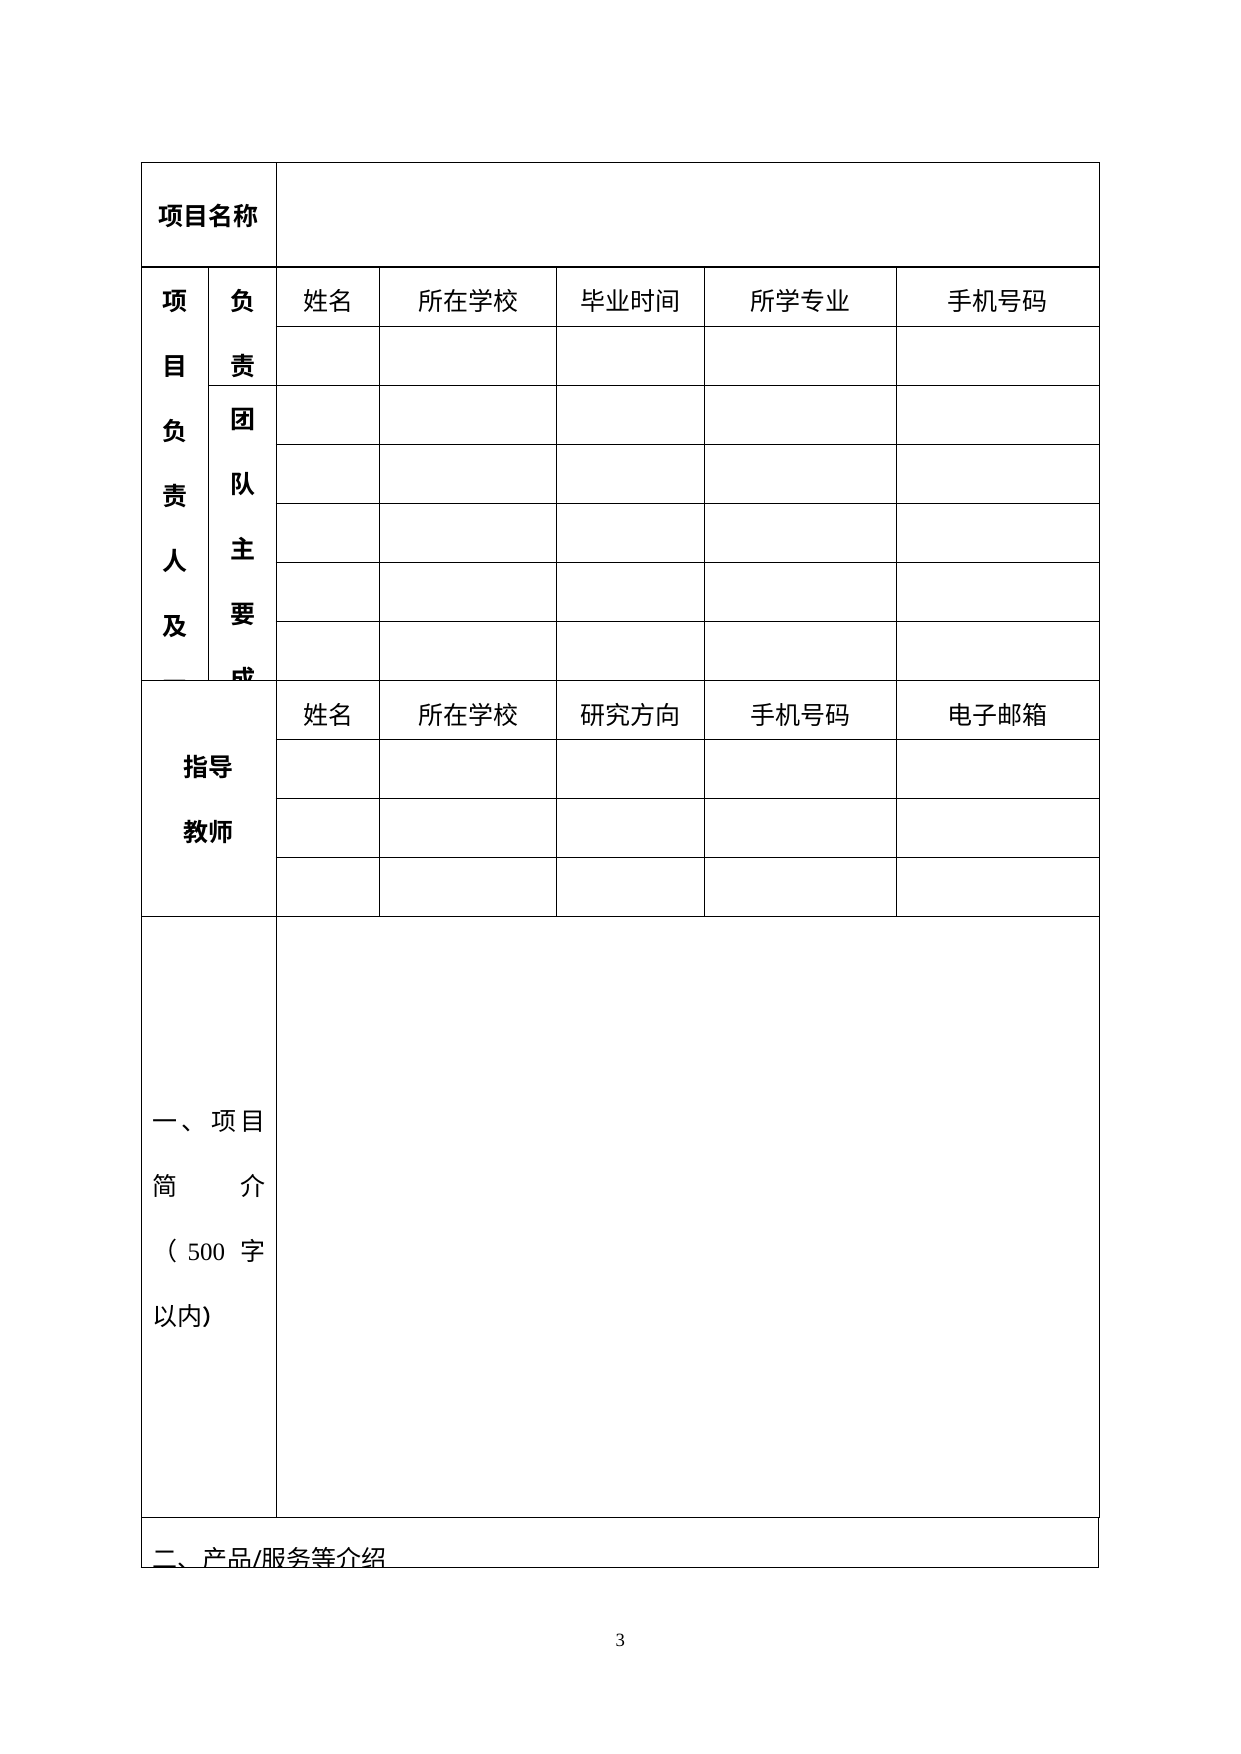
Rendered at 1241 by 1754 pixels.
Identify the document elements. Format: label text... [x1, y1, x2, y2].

table_cell [897, 445, 1099, 503]
table_cell [380, 327, 556, 384]
table_cell [705, 504, 896, 562]
table_cell [380, 386, 556, 444]
table_cell [277, 858, 379, 916]
table_cell [705, 445, 896, 503]
table_cell [380, 504, 556, 562]
table_cell [897, 799, 1099, 857]
table_cell [557, 622, 704, 680]
table_cell [380, 563, 556, 621]
table_cell 项目负责人及团队主要成员 [142, 268, 208, 680]
table_cell [897, 386, 1099, 444]
table_cell [705, 327, 896, 384]
table_cell [277, 386, 379, 444]
table_cell [277, 563, 379, 621]
table_cell [557, 504, 704, 562]
table_cell [277, 327, 379, 384]
table_cell [705, 740, 896, 798]
table_cell [897, 740, 1099, 798]
table_cell [277, 504, 379, 562]
table_cell 所学专业 [705, 268, 896, 326]
table_cell 手机号码 [897, 268, 1099, 326]
table_cell [897, 504, 1099, 562]
table_cell [557, 858, 704, 916]
table_cell 电子邮箱 [897, 681, 1099, 739]
table_cell [277, 445, 379, 503]
table_cell 姓名 [277, 268, 379, 326]
table_cell 研究方向 [557, 681, 704, 739]
table_cell [380, 858, 556, 916]
table_cell [705, 858, 896, 916]
table_cell [557, 327, 704, 384]
table_cell [705, 799, 896, 857]
table_cell [897, 563, 1099, 621]
table_cell 团队主要成 员 [209, 386, 276, 680]
table_cell [557, 740, 704, 798]
table_cell 负责 人 [209, 268, 276, 384]
table_cell [277, 799, 379, 857]
table_cell [897, 622, 1099, 680]
table_cell [557, 799, 704, 857]
table_cell 姓名 [277, 681, 379, 739]
table_cell 所在学校 [380, 268, 556, 326]
table_cell [277, 740, 379, 798]
table_cell [380, 445, 556, 503]
table_cell [557, 563, 704, 621]
table_cell 一、项目简介（500字以内） [142, 917, 276, 1517]
table_cell [277, 622, 379, 680]
table_cell [705, 563, 896, 621]
table_cell [705, 386, 896, 444]
table_cell [705, 622, 896, 680]
table_cell [380, 740, 556, 798]
table_cell [277, 917, 1099, 1517]
table_cell [897, 327, 1099, 384]
table_cell [897, 858, 1099, 916]
table_cell [557, 445, 704, 503]
table_cell 指导 教师 [142, 681, 276, 916]
table_cell 所在学校 [380, 681, 556, 739]
table_cell 手机号码 [705, 681, 896, 739]
table_cell 二、产品/服务等介绍 [142, 1518, 1098, 1567]
table_header [277, 163, 1099, 266]
table_cell [380, 622, 556, 680]
table_cell [557, 386, 704, 444]
table_cell [380, 799, 556, 857]
table_cell 毕业时间 [557, 268, 704, 326]
table_header 项目名称 [142, 163, 276, 266]
